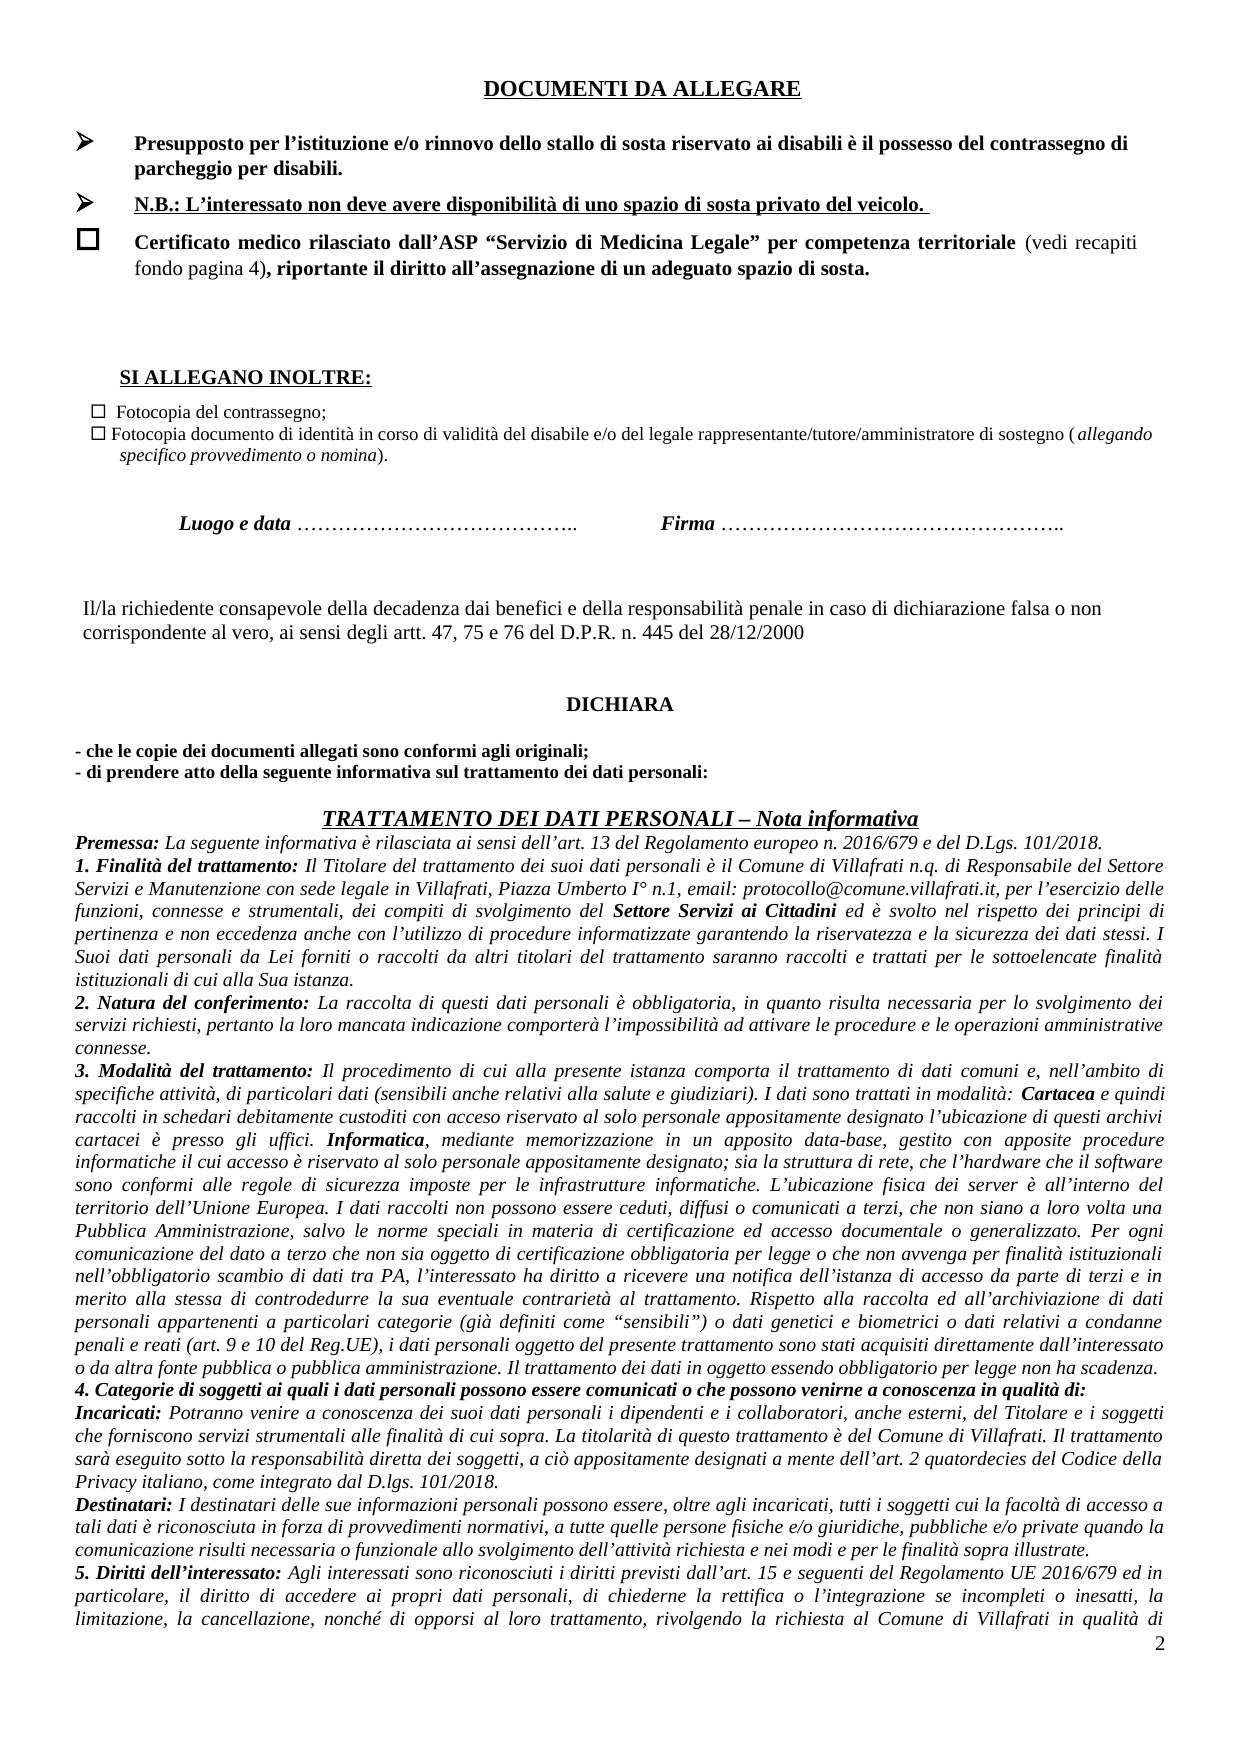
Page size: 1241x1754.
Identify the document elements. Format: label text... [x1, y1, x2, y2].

text 3. Modalità del trattamento: Il procedimento di cui alla presente istanza comporta il trattamento di dati comuni e, nell’ambito di specifiche attività, di particolari dati (sensibili anche relativi alla salute e giudiziari). I dati sono trattati in modalità: Cartacea e quindi raccolti in schedari debitamente custoditi con acceso riservato al solo personale appositamente designato l’ubicazione di questi archivi cartacei è presso gli uffici. Informatica, mediante memorizzazione in un apposito data-base, gestito con apposite procedure informatiche il cui accesso è riservato al solo personale appositamente designato; sia la struttura di rete, che l’hardware che il software sono conformi alle regole di sicurezza imposte per le infrastrutture informatiche. L’ubicazione fisica dei server è all’interno del territorio dell’Unione Europea. I dati raccolti non possono essere ceduti, diffusi o comunicati a terzi, che non siano a loro volta una Pubblica Amministrazione, salvo le norme speciali in materia di certificazione ed accesso documentale o generalizzato. Per ogni comunicazione del dato a terzo che non sia oggetto di certificazione obbligatoria per legge o che non avvenga per finalità istituzionali nell’obbligatorio scambio di dati tra PA, l’interessato ha diritto a ricevere una notifica dell’istanza di accesso da parte di terzi e in merito alla stessa di controdedurre la sua eventuale contrarietà al trattamento. Rispetto alla raccolta ed all’archiviazione di dati personali appartenenti a particolari categorie (già definiti come “sensibili”) o dati genetici e biometrici o dati relativi a condanne penali e reati (art. 9 e 10 del Reg.UE), i dati personali oggetto del presente trattamento sono stati acquisiti direttamente dall’interessato o da altra fonte pubblica o pubblica amministrazione. Il trattamento dei dati in oggetto essendo obbligatorio per legge non ha scadenza. [75, 1059, 1165, 1378]
text TRATTAMENTO DEI DATI PERSONALI – Nota informativa [75, 804, 1165, 831]
text SI ALLEGANO INOLTRE: [119, 365, 1173, 389]
text Destinatari: I destinatari delle sue informazioni personali possono essere, oltre agli incaricati, tutti i soggetti cui la facoltà di accesso a tali dati è riconosciuta in forza di provvedimenti normativi, a tutte quelle persone fisiche e/o giuridiche, pubbliche e/o private quando la comunicazione risulti necessaria o funzionale allo svolgimento dell’attività richiesta e nei modi e per le finalità sopra illustrate. [75, 1492, 1165, 1561]
text 2. Natura del conferimento: La raccolta di questi dati personali è obbligatoria, in quanto risulta necessaria per lo svolgimento dei servizi richiesti, pertanto la loro mancata indicazione comporterà l’impossibilità ad attivare le procedure e le operazioni amministrative connesse. [75, 991, 1165, 1059]
text Incaricati: Potranno venire a conoscenza dei suoi dati personali i dipendenti e i collaboratori, anche esterni, del Titolare e i soggetti che forniscono servizi strumentali alle finalità di cui sopra. La titolarità di questo trattamento è del Comune di Villafrati. Il trattamento sarà eseguito sotto la responsabilità diretta dei soggetti, a ciò appositamente designati a mente dell’art. 2 quatordecies del Codice della Privacy italiano, come integrato dal D.lgs. 101/2018. [75, 1401, 1165, 1492]
text Premessa: La seguente informativa è rilasciata ai sensi dell’art. 13 del Regolamento europeo n. 2016/679 e del D.Lgs. 101/2018. [75, 831, 1165, 854]
text - di prendere atto della seguente informativa sul trattamento dei dati personali: [75, 761, 1165, 783]
list N.B.: L’interessato non deve avere disponibilità di uno spazio di sosta privato del veicolo. [75, 192, 1137, 217]
text DICHIARA [75, 692, 1165, 716]
text 4. Categorie di soggetti ai quali i dati personali possono essere comunicati o che possono venirne a conoscenza in qualità di: [75, 1378, 1165, 1401]
text Luogo e data ………………………………….. Firma ………………………………………….. [178, 511, 1165, 535]
list Presupposto per l’istituzione e/o rinnovo dello stallo di sosta riservato ai disabili è il possesso del contrassegno di parcheggio per disabili. [75, 131, 1137, 179]
list Certificato medico rilasciato dall’ASP “Servizio di Medicina Legale” per competenza territoriale (vedi recapiti fondo pagina 4), riportante il diritto all’assegnazione di un adeguato spazio di sosta. [75, 229, 1137, 280]
text Fotocopia documento di identità in corso di validità del disabile e/o del legale rappresentante/tutore/amministratore di sostegno (allegando specifico provvedimento o nomina). [90, 423, 1152, 466]
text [75, 1561, 1165, 1629]
text DOCUMENTI DA ALLEGARE [119, 75, 1165, 101]
text 1. Finalità del trattamento: Il Titolare del trattamento dei suoi dati personali è il Comune di Villafrati n.q. di Responsabile del Settore Servizi e Manutenzione con sede legale in Villafrati, Piazza Umberto I° n.1, email: protocollo@comune.villafrati.it, per l’esercizio delle funzioni, connesse e strumentali, dei compiti di svolgimento del Settore Servizi ai Cittadini ed è svolto nel rispetto dei principi di pertinenza e non eccedenza anche con l’utilizzo di procedure informatizzate garantendo la riservatezza e la sicurezza dei dati stessi. I Suoi dati personali da Lei forniti o raccolti da altri titolari del trattamento saranno raccolti e trattati per le sottoelencate finalità istituzionali di cui alla Sua istanza. [75, 854, 1165, 991]
text - che le copie dei documenti allegati sono conformi agli originali; [75, 740, 1165, 761]
text Fotocopia del contrassegno; [90, 401, 1152, 423]
text Il/la richiedente consapevole della decadenza dai benefici e della responsabilità penale in caso di dichiarazione falsa o non corrispondente al vero, ai sensi degli artt. 47, 75 e 76 del D.P.R. n. 445 del 28/12/2000 [83, 596, 1165, 644]
